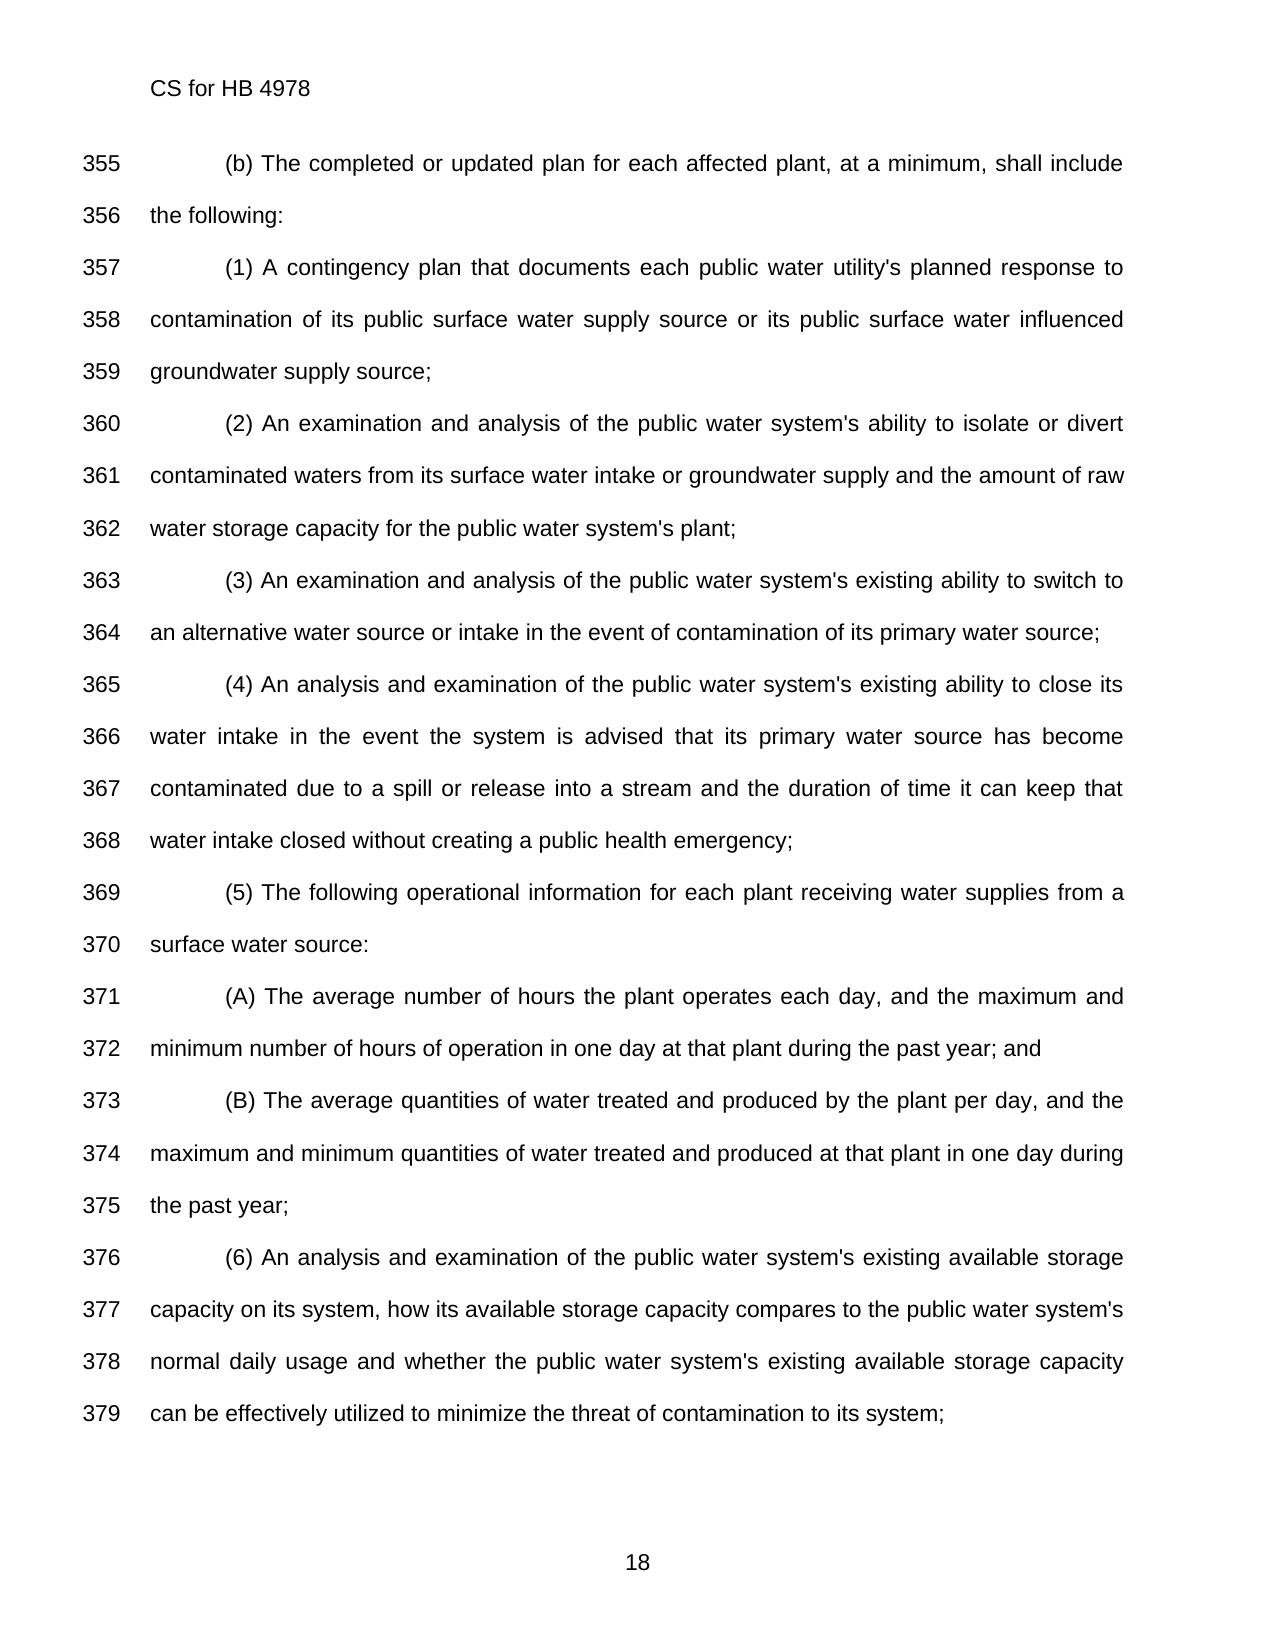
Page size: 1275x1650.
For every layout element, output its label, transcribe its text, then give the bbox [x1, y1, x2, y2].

text (B) The average quantities of water treated and produced by the plant per day, and the maximum and minimum quantities of water treated and produced at that plant in one day during the past year; [150, 1087, 1125, 1218]
text (b) The completed or updated plan for each affected plant, at a minimum, shall include the following: [150, 150, 1125, 228]
text (1) A contingency plan that documents each public water utility's planned response to contamination of its public surface water supply source or its public surface water influenced groundwater supply source; [150, 254, 1125, 385]
text (5) The following operational information for each plant receiving water supplies from a surface water source: [150, 879, 1125, 958]
text (2) An examination and analysis of the public water system's ability to isolate or divert contaminated waters from its surface water intake or groundwater supply and the amount of raw water storage capacity for the public water system's plant; [150, 410, 1125, 541]
text (4) An analysis and examination of the public water system's existing ability to close its water intake in the event the system is advised that its primary water source has become contaminated due to a spill or release into a stream and the duration of time it can keep that water intake closed without creating a public health emergency; [150, 671, 1125, 853]
text (3) An examination and analysis of the public water system's existing ability to switch to an alternative water source or intake in the event of contamination of its primary water source; [150, 567, 1125, 645]
text (6) An analysis and examination of the public water system's existing available storage capacity on its system, how its available storage capacity compares to the public water system's normal daily usage and whether the public water system's existing available storage capacity can be effectively utilized to minimize the threat of contamination to its system; [150, 1244, 1125, 1426]
text (A) The average number of hours the plant operates each day, and the maximum and minimum number of hours of operation in one day at that plant during the past year; and [150, 983, 1125, 1062]
